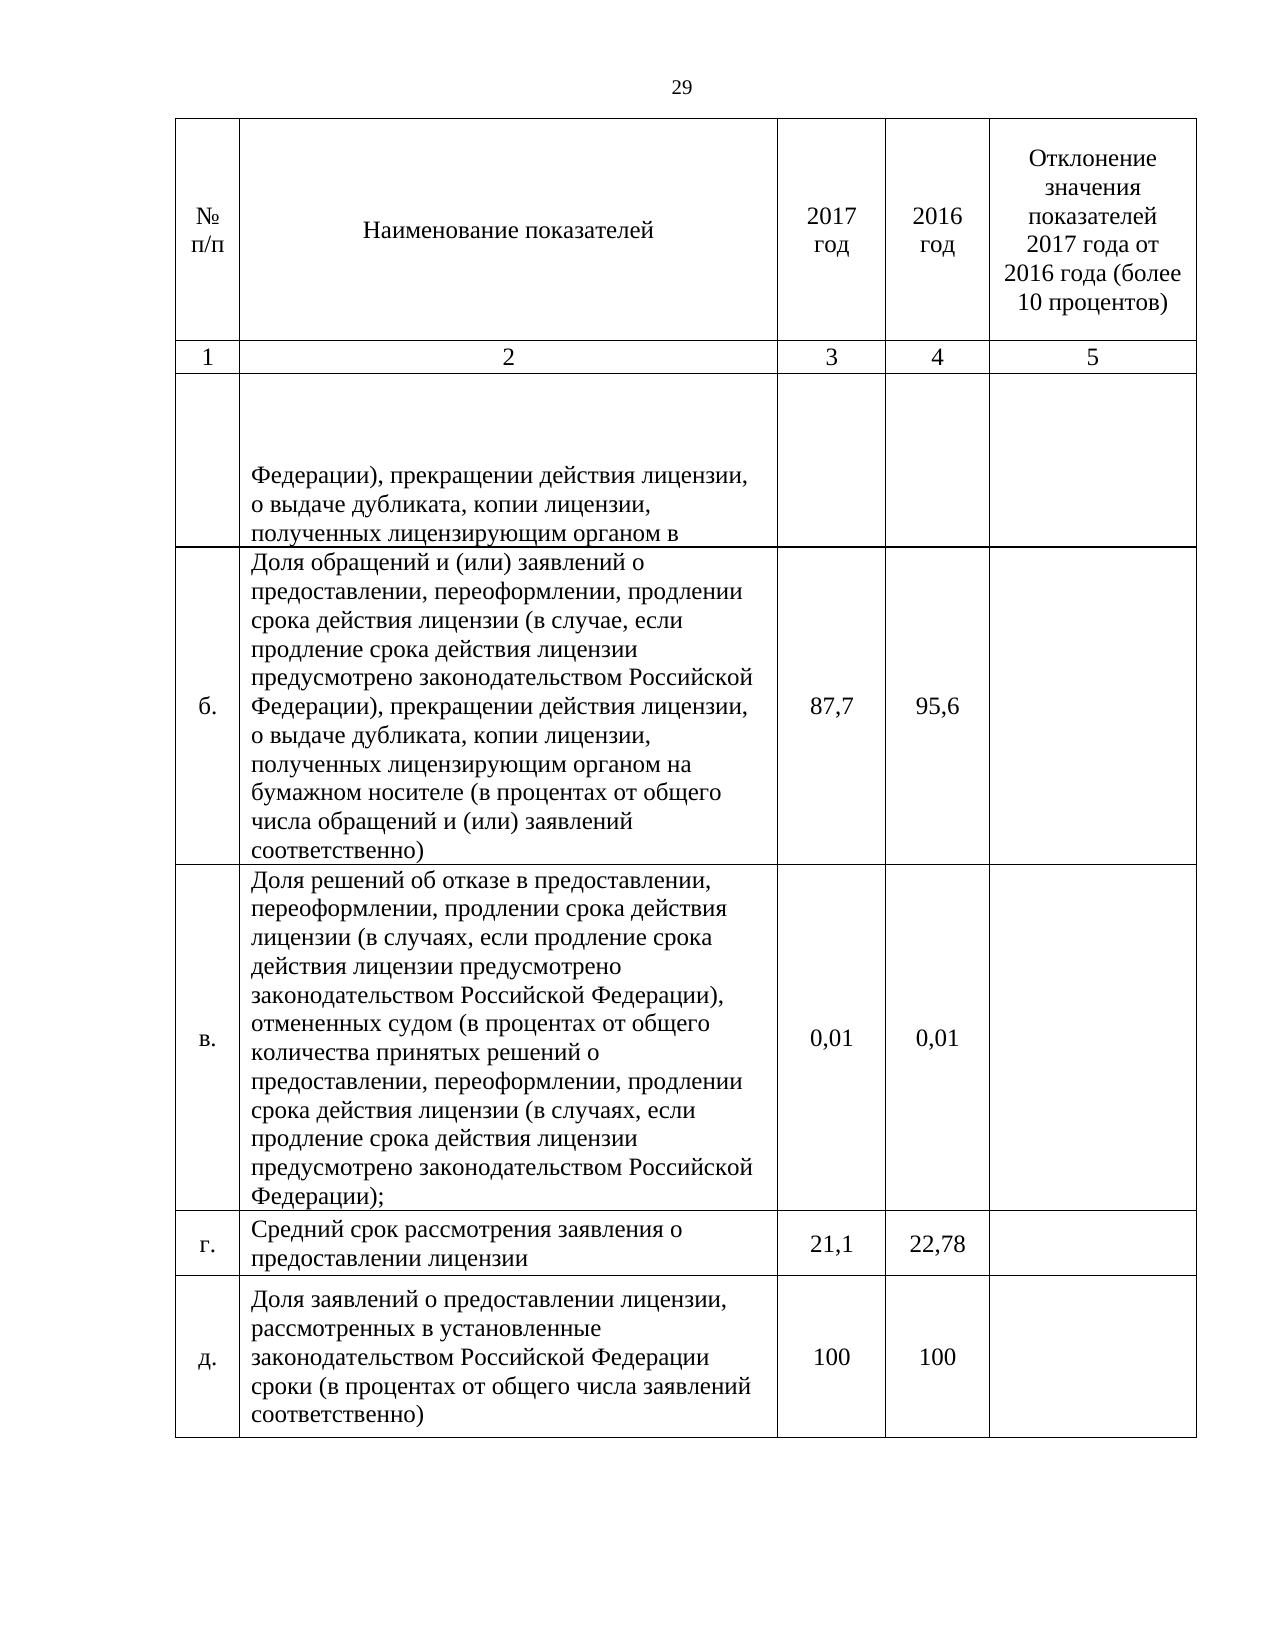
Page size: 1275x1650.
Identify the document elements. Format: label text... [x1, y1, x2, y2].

table_cell 3 [778, 341, 885, 373]
table_cell в. [176, 865, 239, 1210]
table_header Наименование показателей [240, 119, 777, 340]
table_cell Доля решений об отказе в предоставлении, переоформлении, продлении срока действия лицензии (в случаях, если продление срока действия лицензии предусмотрено законодательством Российской Федерации), отмененных судом (в процентах от общего количества принятых решений о предоставлении, переоформлении, продлении срока действия лицензии (в случаях, если продление срока действия лицензии предусмотрено законодательством Российской Федерации); [240, 865, 777, 1210]
table_cell 1 [176, 341, 239, 373]
table_header 2016 год [886, 119, 989, 340]
table_header 2017 год [778, 119, 885, 340]
table_header Отклонение значения показателей 2017 года от 2016 года (более 10 процентов) [990, 119, 1196, 340]
table_cell [990, 548, 1196, 864]
table_cell 0,01 [886, 865, 989, 1210]
table_cell Доля обращений и (или) заявлений о предоставлении, переоформлении, продлении срока действия лицензии (в случае, если продление срока действия лицензии предусмотрено законодательством Российской Федерации), прекращении действия лицензии, о выдаче дубликата, копии лицензии, полученных лицензирующим органом на бумажном носителе (в процентах от общего числа обращений и (или) заявлений соответственно) [240, 548, 777, 864]
table_cell [990, 1211, 1196, 1275]
table_cell 0,01 [778, 865, 885, 1210]
table_cell 87,7 [778, 548, 885, 864]
table_cell [990, 1276, 1196, 1437]
table_cell 100 [886, 1276, 989, 1437]
table_cell 2 [240, 341, 777, 373]
table_cell 22,78 [886, 1211, 989, 1275]
table_cell Доля заявлений о предоставлении лицензии, рассмотренных в установленные законодательством Российской Федерации сроки (в процентах от общего числа заявлений соответственно) [240, 1276, 777, 1437]
table_cell Средний срок рассмотрения заявления о предоставлении лицензии [240, 1211, 777, 1275]
table_cell д. [176, 1276, 239, 1437]
table_cell 5 [990, 341, 1196, 373]
table_cell [990, 865, 1196, 1210]
table_cell 95,6 [886, 548, 989, 864]
table_cell 4 [886, 341, 989, 373]
table_cell 21,1 [778, 1211, 885, 1275]
table_header № п/п [176, 119, 239, 340]
table_cell г. [176, 1211, 239, 1275]
table_cell 100 [778, 1276, 885, 1437]
table_cell б. [176, 548, 239, 864]
